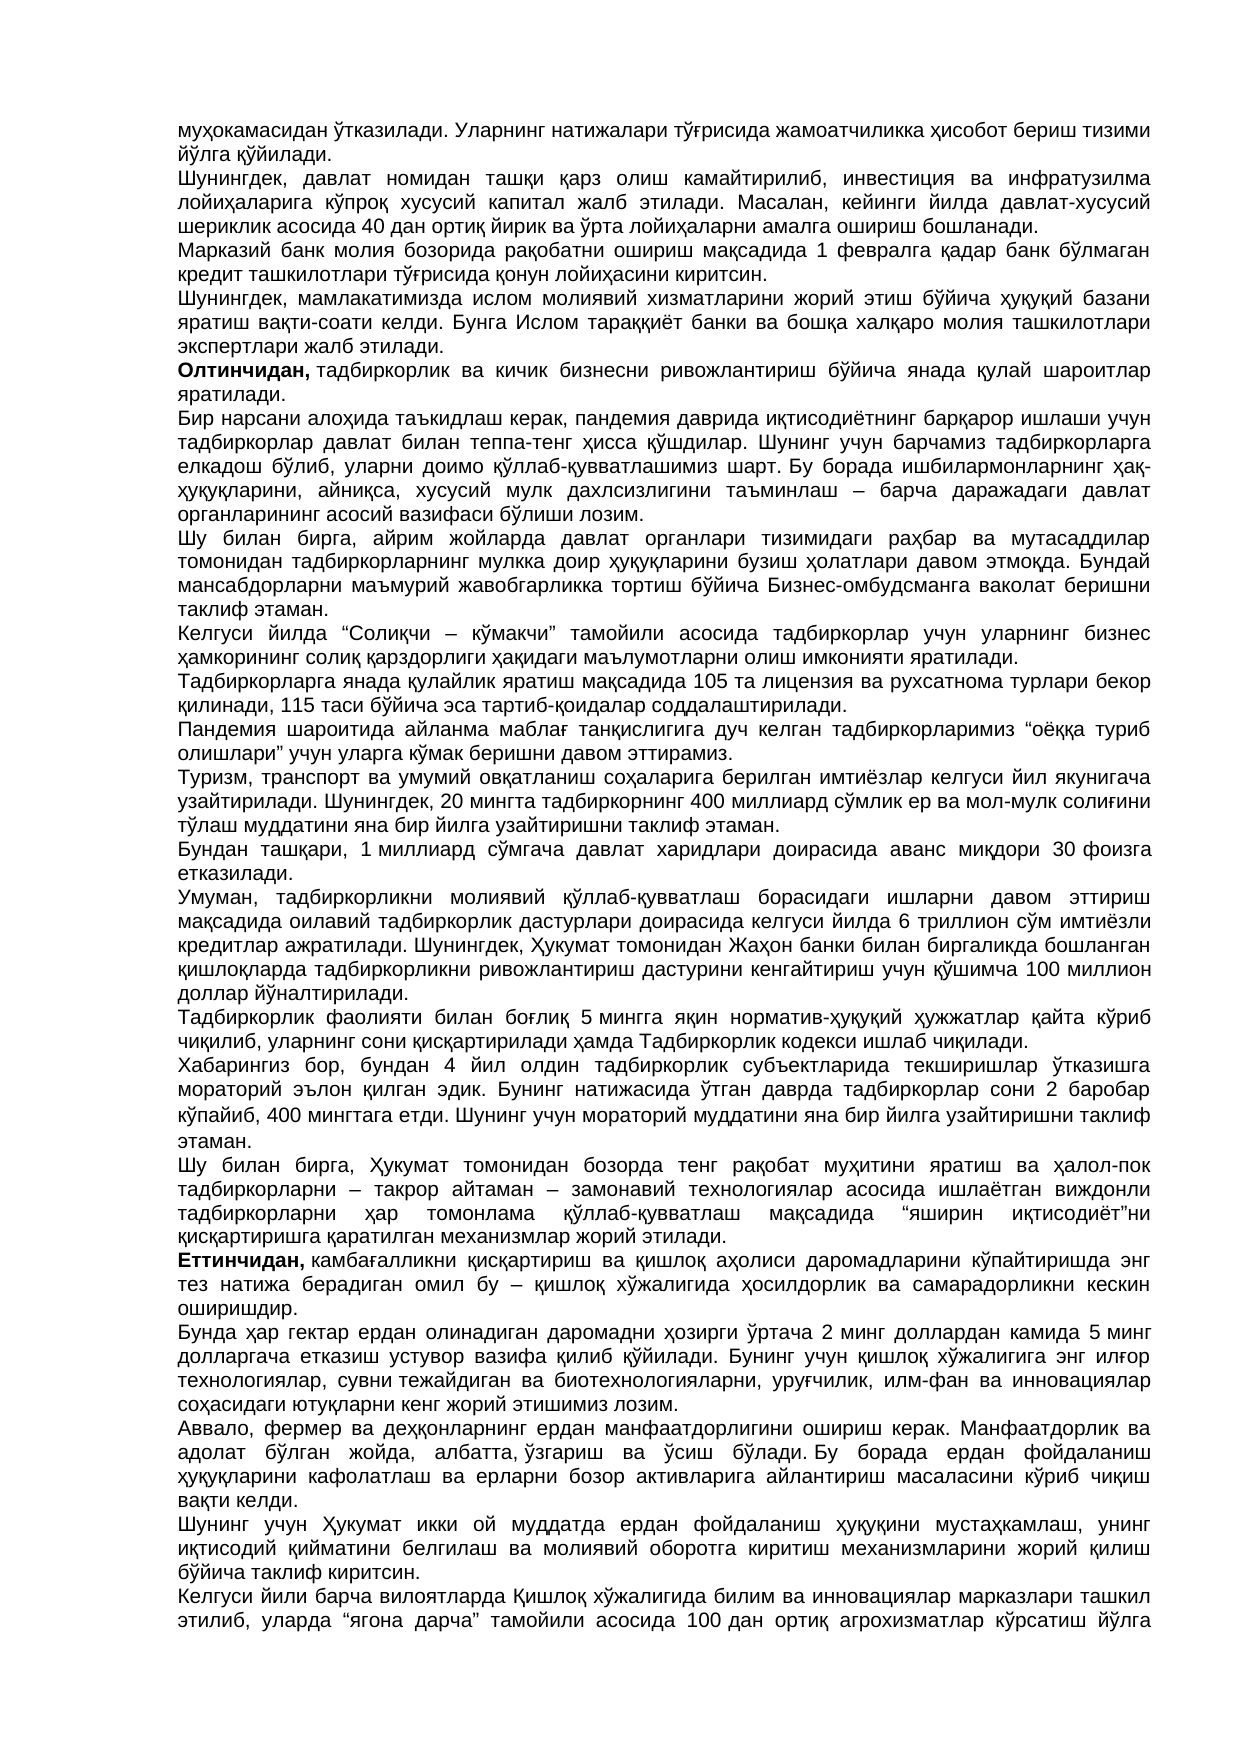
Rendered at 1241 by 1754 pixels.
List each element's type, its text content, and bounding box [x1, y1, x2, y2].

text Тадбиркорлик фаолияти билан боғлиқ 5 мингга яқин норматив-ҳуқуқий ҳужжатлар қайта кўриб чиқилиб, уларнинг сони қисқартирилади ҳамда Тадбиркорлик кодекси ишлаб чиқилади. [177, 1004, 1152, 1052]
text Шу билан бирга, айрим жойларда давлат органлари тизимидаги раҳбар ва мутасаддилар томонидан тадбиркорларнинг мулкка доир ҳуқуқларини бузиш ҳолатлари давом этмоқда. Бундай мансабдорларни маъмурий жавобгарликка тортиш бўйича Бизнес-омбудсманга ваколат беришни таклиф этаман. [177, 525, 1152, 621]
text Туризм, транспорт ва умумий овқатланиш соҳаларига берилган имтиёзлар келгуси йил якунигача узайтирилади. Шунингдек, 20 мингта тадбиркорнинг 400 миллиард сўмлик ер ва мол-мулк солиғини тўлаш муддатини яна бир йилга узайтиришни таклиф этаман. [177, 765, 1152, 837]
text Шунингдек, давлат номидан ташқи қарз олиш камайтирилиб, инвестиция ва инфратузилма лойиҳаларига кўпроқ хусусий капитал жалб этилади. Масалан, кейинги йилда давлат-хусусий шериклик асосида 40 дан ортиқ йирик ва ўрта лойиҳаларни амалга ошириш бошланади. [177, 166, 1152, 238]
text Аввало, фермер ва деҳқонларнинг ердан манфаатдорлигини ошириш керак. Манфаатдорлик ва адолат бўлган жойда, албатта, ўзгариш ва ўсиш бўлади. Бу борада ердан фойдаланиш ҳуқуқларини кафолатлаш ва ерларни бозор активларига айлантириш масаласини кўриб чиқиш вақти келди. [177, 1416, 1152, 1512]
text Шунинг учун Ҳукумат икки ой муддатда ердан фойдаланиш ҳуқуқини мустаҳкамлаш, унинг иқтисодий қийматини белгилаш ва молиявий оборотга киритиш механизмларини жорий қилиш бўйича таклиф киритсин. [177, 1512, 1152, 1584]
text Келгуси йилда “Солиқчи – кўмакчи” тамойили асосида тадбиркорлар учун уларнинг бизнес ҳамкорининг солиқ қарздорлиги ҳақидаги маълумотларни олиш имконияти яратилади. [177, 621, 1152, 669]
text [177, 1584, 1152, 1632]
text Умуман, тадбиркорликни молиявий қўллаб-қувватлаш борасидаги ишларни давом эттириш мақсадида оилавий тадбиркорлик дастурлари доирасида келгуси йилда 6 триллион сўм имтиёзли кредитлар ажратилади. Шунингдек, Ҳукумат томонидан Жаҳон банки билан биргаликда бошланган қишлоқларда тадбиркорликни ривожлантириш дастурини кенгайтириш учун қўшимча 100 миллион доллар йўналтирилади. [177, 885, 1152, 1004]
text Олтинчидан, тадбиркорлик ва кичик бизнесни ривожлантириш бўйича янада қулай шароитлар яратилади. [177, 358, 1152, 406]
text Марказий банк молия бозорида рақобатни ошириш мақсадида 1 февралга қадар банк бўлмаган кредит ташкилотлари тўғрисида қонун лойиҳасини киритсин. [177, 238, 1152, 286]
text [177, 118, 1152, 166]
text Тадбиркорларга янада қулайлик яратиш мақсадида 105 та лицензия ва рухсатнома турлари бекор қилинади, 115 таси бўйича эса тартиб-қоидалар соддалаштирилади. [177, 669, 1152, 717]
text Еттинчидан, камбағалликни қисқартириш ва қишлоқ аҳолиси даромадларини кўпайтиришда энг тез натижа берадиган омил бу – қишлоқ хўжалигида ҳосилдорлик ва самарадорликни кескин оширишдир. [177, 1248, 1152, 1320]
text Бунда ҳар гектар ердан олинадиган даромадни ҳозирги ўртача 2 минг доллардан камида 5 минг долларгача етказиш устувор вазифа қилиб қўйилади. Бунинг учун қишлоқ хўжалигига энг илғор технологиялар, сувни тежайдиган ва биотехнологияларни, уруғчилик, илм-фан ва инновациялар соҳасидаги ютуқларни кенг жорий этишимиз лозим. [177, 1320, 1152, 1416]
text Бир нарсани алоҳида таъкидлаш керак, пандемия даврида иқтисодиётнинг барқарор ишлаши учун тадбиркорлар давлат билан теппа-тенг ҳисса қўшдилар. Шунинг учун барчамиз тадбиркорларга елкадош бўлиб, уларни доимо қўллаб-қувватлашимиз шарт. Бу борада ишбилармонларнинг ҳақ-ҳуқуқларини, айниқса, хусусий мулк дахлсизлигини таъминлаш – барча даражадаги давлат органларининг асосий вазифаси бўлиши лозим. [177, 406, 1152, 525]
text Бундан ташқари, 1 миллиард сўмгача давлат харидлари доирасида аванс миқдори 30 фоизга етказилади. [177, 837, 1152, 885]
text Пандемия шароитида айланма маблағ танқислигига дуч келган тадбиркорларимиз “оёққа туриб олишлари” учун уларга кўмак беришни давом эттирамиз. [177, 717, 1152, 765]
text Шу билан бирга, Ҳукумат томонидан бозорда тенг рақобат муҳитини яратиш ва ҳалол-пок тадбиркорларни – такрор айтаман – замонавий технологиялар асосида ишлаётган виждонли тадбиркорларни ҳар томонлама қўллаб-қувватлаш мақсадида “яширин иқтисодиёт”ни қисқартиришга қаратилган механизмлар жорий этилади. [177, 1152, 1152, 1248]
text Хабарингиз бор, бундан 4 йил олдин тадбиркорлик субъектларида текширишлар ўтказишга мораторий эълон қилган эдик. Бунинг натижасида ўтган даврда тадбиркорлар сони 2 баробар кўпайиб, 400 мингтага етди. Шунинг учун мораторий муддатини яна бир йилга узайтиришни таклиф этаман. [177, 1052, 1152, 1152]
text Шунингдек, мамлакатимизда ислом молиявий хизматларини жорий этиш бўйича ҳуқуқий базани яратиш вақти-соати келди. Бунга Ислом тараққиёт банки ва бошқа халқаро молия ташкилотлари экспертлари жалб этилади. [177, 286, 1152, 358]
